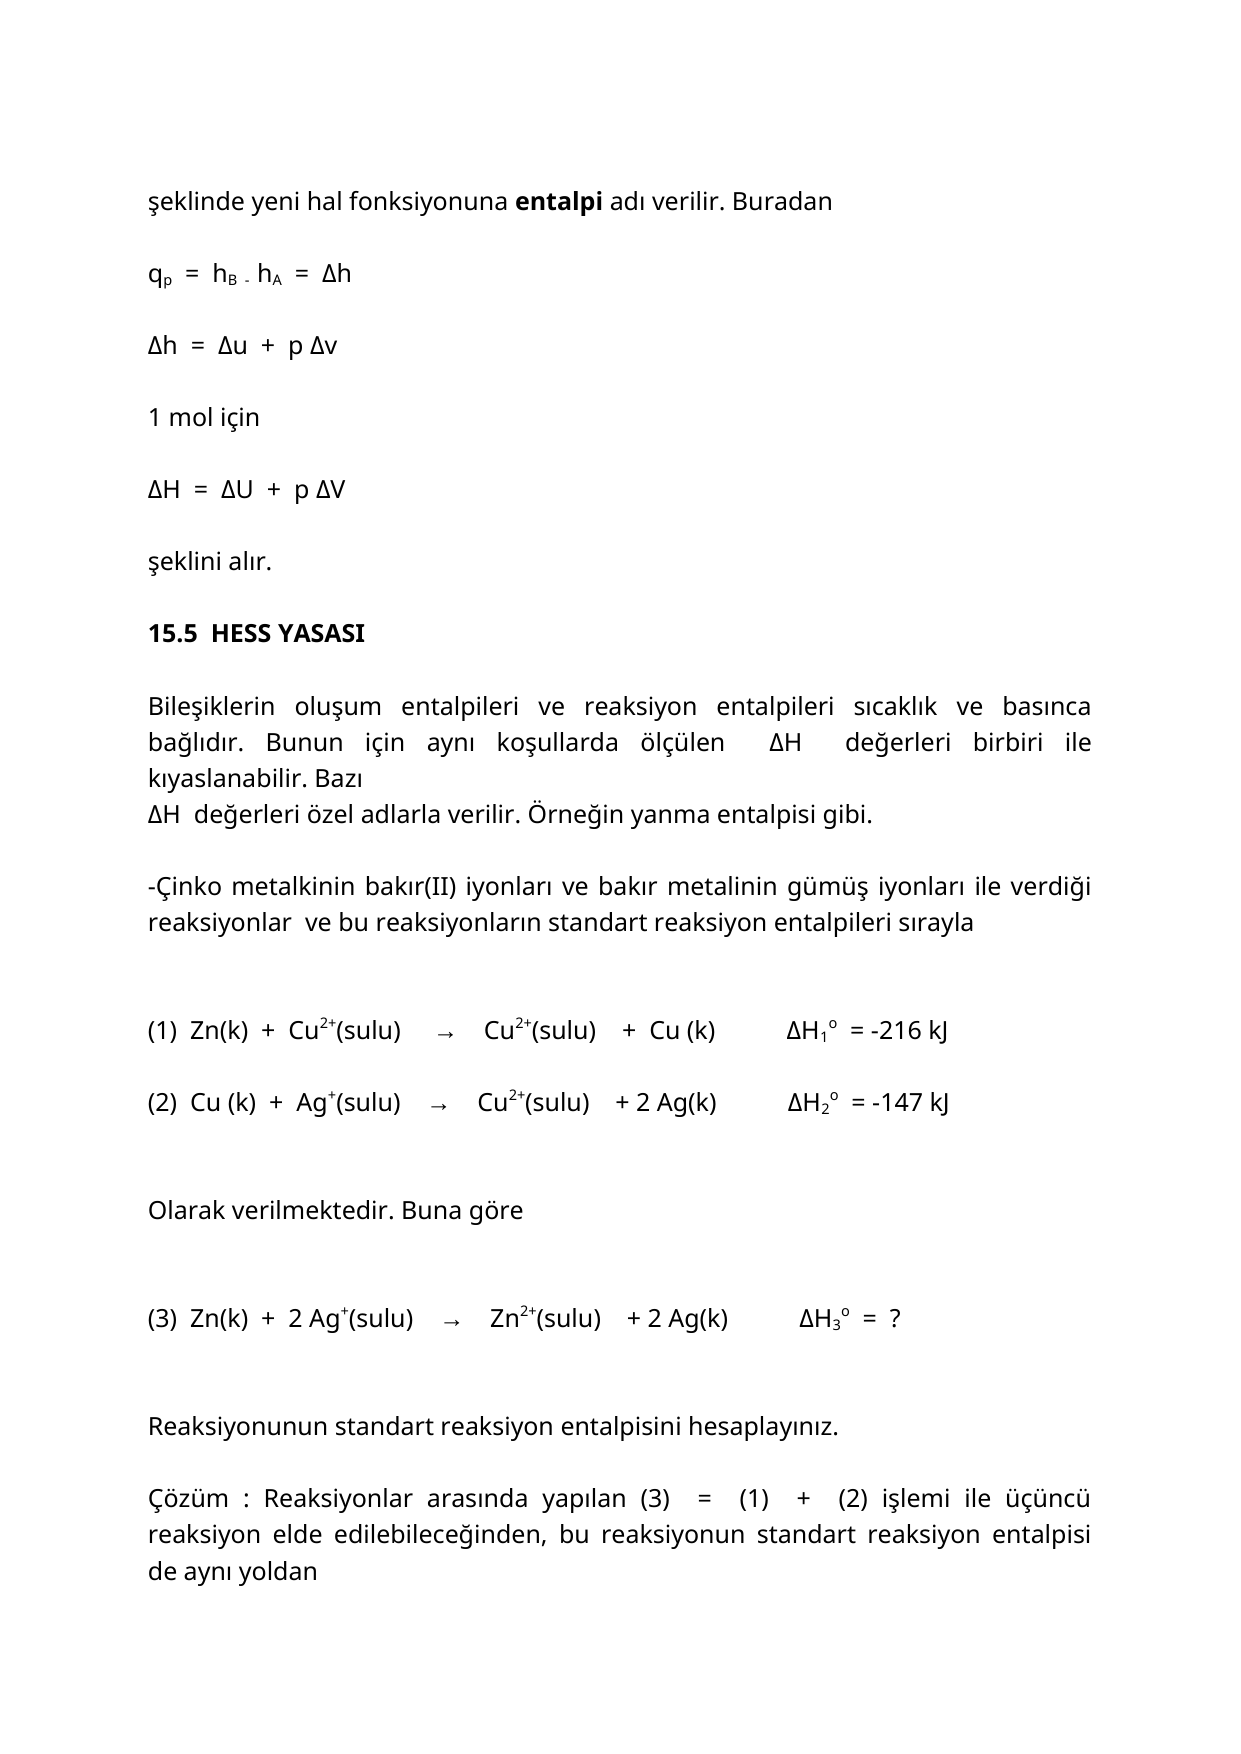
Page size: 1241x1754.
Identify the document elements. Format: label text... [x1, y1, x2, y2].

text ΔH değerleri özel adlarla verilir. Örneğin yanma entalpisi gibi. [148, 796, 1093, 830]
text (1) Zn(k) + Cu2+(sulu) → Cu2+(sulu) + Cu (k) ΔH1o = -216 kJ [148, 1013, 1093, 1047]
text -Çinko metalkinin bakır(II) iyonları ve bakır metalinin gümüş iyonları ile verdiği reaksiyonlar ve bu reaksiyonların standart reaksiyon entalpileri sırayla [148, 868, 1093, 938]
text Δh = Δu + p Δv [148, 328, 1093, 362]
text Çözüm : Reaksiyonlar arasında yapılan (3) = (1) + (2) işlemi ile üçüncü reaksiyon elde edilebileceğinden, bu reaksiyonun standart reaksiyon entalpisi de aynı yoldan [148, 1481, 1093, 1587]
text qp = hB - hA = Δh [148, 256, 1093, 290]
text 15.5 HESS YASASI [148, 616, 1093, 650]
text şeklini alır. [148, 544, 1093, 578]
text (2) Cu (k) + Ag+(sulu) → Cu2+(sulu) + 2 Ag(k) ΔH2o = -147 kJ [148, 1085, 1093, 1119]
text şeklinde yeni hal fonksiyonuna entalpi adı verilir. Buradan [148, 184, 1093, 218]
text 1 mol için [148, 400, 1093, 434]
text Reaksiyonunun standart reaksiyon entalpisini hesaplayınız. [148, 1409, 1093, 1443]
text (3) Zn(k) + 2 Ag+(sulu) → Zn2+(sulu) + 2 Ag(k) ΔH3o = ? [148, 1301, 1093, 1335]
text Olarak verilmektedir. Buna göre [148, 1193, 1093, 1227]
text Bileşiklerin oluşum entalpileri ve reaksiyon entalpileri sıcaklık ve basınca bağlıdır. Bunun için aynı koşullarda ölçülen ΔH değerleri birbiri ile kıyaslanabilir. Bazı [148, 688, 1093, 794]
text ΔH = ΔU + p ΔV [148, 472, 1093, 506]
